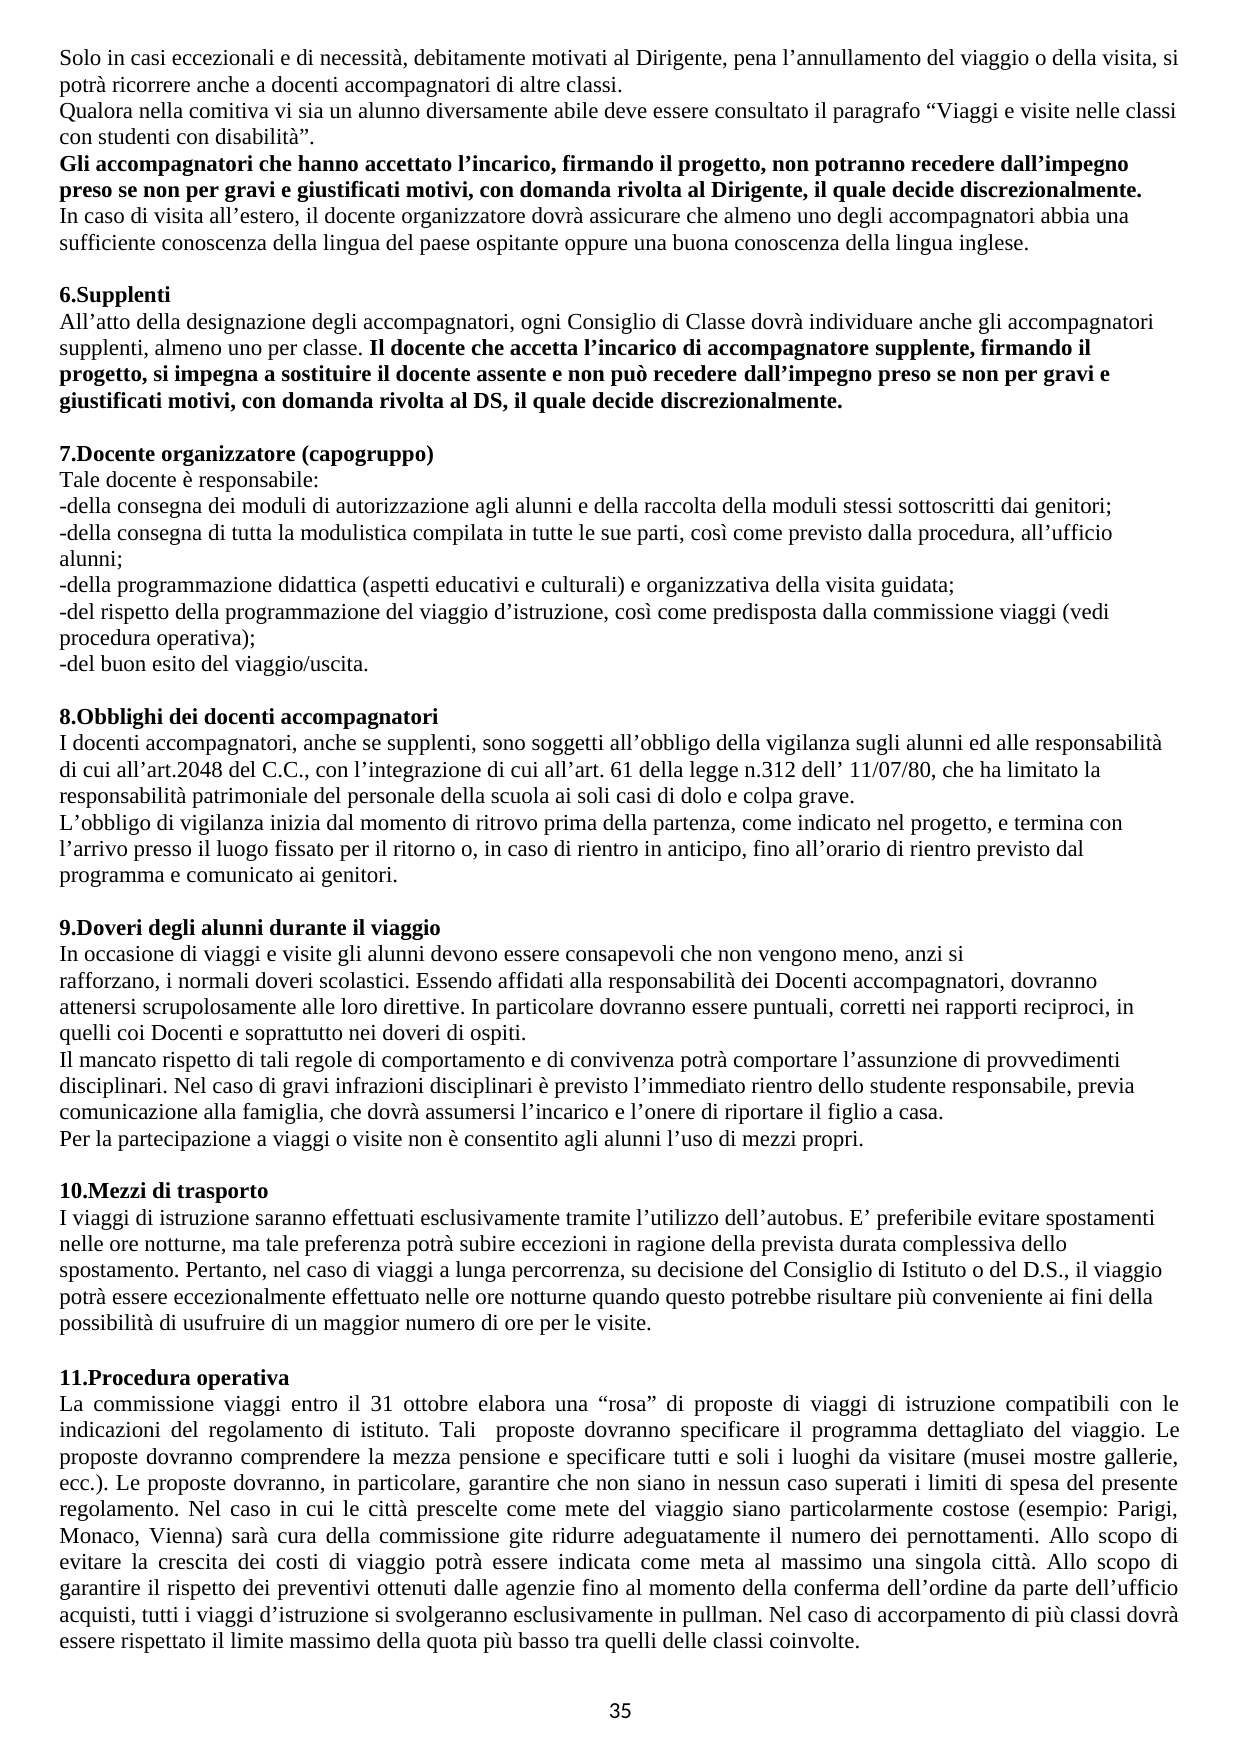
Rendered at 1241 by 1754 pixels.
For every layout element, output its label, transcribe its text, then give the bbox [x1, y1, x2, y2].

text -del buon esito del viaggio/uscita. [59, 650, 1181, 677]
text La commissione viaggi entro il 31 ottobre elabora una “rosa” di proposte di viaggi di istruzione compatibili con le indicazioni del regolamento di istituto. Tali proposte dovranno specificare il programma dettagliato del viaggio. Le proposte dovranno comprendere la mezza pensione e specificare tutti e soli i luoghi da visitare (musei mostre gallerie, ecc.). Le proposte dovranno, in particolare, garantire che non siano in nessun caso superati i limiti di spesa del presente regolamento. Nel caso in cui le città prescelte come mete del viaggio siano particolarmente costose (esempio: Parigi, Monaco, Vienna) sarà cura della commissione gite ridurre adeguatamente il numero dei pernottamenti. Allo scopo di evitare la crescita dei costi di viaggio potrà essere indicata come meta al massimo una singola città. Allo scopo di garantire il rispetto dei preventivi ottenuti dalle agenzie fino al momento della conferma dell’ordine da parte dell’ufficio acquisti, tutti i viaggi d’istruzione si svolgeranno esclusivamente in pullman. Nel caso di accorpamento di più classi dovrà essere rispettato il limite massimo della quota più basso tra quelli delle classi coinvolte. [59, 1390, 1181, 1653]
text 10.Mezzi di trasporto [59, 1177, 1181, 1204]
text -della consegna dei moduli di autorizzazione agli alunni e della raccolta della moduli stessi sottoscritti dai genitori; [59, 492, 1181, 519]
text 6.Supplenti [59, 281, 1181, 308]
text I docenti accompagnatori, anche se supplenti, sono soggetti all’obbligo della vigilanza sugli alunni ed alle responsabilità di cui all’art.2048 del C.C., con l’integrazione di cui all’art. 61 della legge n.312 dell’ 11/07/80, che ha limitato la responsabilità patrimoniale del personale della scuola ai soli casi di dolo e colpa grave. [59, 729, 1181, 808]
text 9.Doveri degli alunni durante il viaggio [59, 914, 1181, 940]
text -della programmazione didattica (aspetti educativi e culturali) e organizzativa della visita guidata; [59, 571, 1181, 598]
text In occasione di viaggi e visite gli alunni devono essere consapevoli che non vengono meno, anzi si [59, 940, 1181, 967]
text rafforzano, i normali doveri scolastici. Essendo affidati alla responsabilità dei Docenti accompagnatori, dovranno attenersi scrupolosamente alle loro direttive. In particolare dovranno essere puntuali, corretti nei rapporti reciproci, in quelli coi Docenti e soprattutto nei doveri di ospiti. [59, 967, 1181, 1046]
text Il mancato rispetto di tali regole di comportamento e di convivenza potrà comportare l’assunzione di provvedimenti disciplinari. Nel caso di gravi infrazioni disciplinari è previsto l’immediato rientro dello studente responsabile, previa comunicazione alla famiglia, che dovrà assumersi l’incarico e l’onere di riportare il figlio a casa. [59, 1046, 1181, 1125]
text Tale docente è responsabile: [59, 466, 1181, 492]
text Qualora nella comitiva vi sia un alunno diversamente abile deve essere consultato il paragrafo “Viaggi e visite nelle classi con studenti con disabilità”. [59, 97, 1181, 150]
text I viaggi di istruzione saranno effettuati esclusivamente tramite l’utilizzo dell’autobus. E’ preferibile evitare spostamenti nelle ore notturne, ma tale preferenza potrà subire eccezioni in ragione della prevista durata complessiva dello spostamento. Pertanto, nel caso di viaggi a lunga percorrenza, su decisione del Consiglio di Istituto o del D.S., il viaggio potrà essere eccezionalmente effettuato nelle ore notturne quando questo potrebbe risultare più conveniente ai fini della possibilità di usufruire di un maggior numero di ore per le visite. [59, 1204, 1181, 1336]
text Gli accompagnatori che hanno accettato l’incarico, firmando il progetto, non potranno recedere dall’impegno preso se non per gravi e giustificati motivi, con domanda rivolta al Dirigente, il quale decide discrezionalmente. [59, 150, 1181, 202]
text Solo in casi eccezionali e di necessità, debitamente motivati al Dirigente, pena l’annullamento del viaggio o della visita, si potrà ricorrere anche a docenti accompagnatori di altre classi. [59, 44, 1181, 97]
text Per la partecipazione a viaggi o visite non è consentito agli alunni l’uso di mezzi propri. [59, 1125, 1181, 1151]
text In caso di visita all’estero, il docente organizzatore dovrà assicurare che almeno uno degli accompagnatori abbia una sufficiente conoscenza della lingua del paese ospitante oppure una buona conoscenza della lingua inglese. [59, 202, 1181, 255]
text 8.Obblighi dei docenti accompagnatori [59, 703, 1181, 729]
text -del rispetto della programmazione del viaggio d’istruzione, così come predisposta dalla commissione viaggi (vedi procedura operativa); [59, 598, 1181, 650]
text 11.Procedura operativa [59, 1364, 1181, 1390]
text L’obbligo di vigilanza inizia dal momento di ritrovo prima della partenza, come indicato nel progetto, e termina con l’arrivo presso il luogo fissato per il ritorno o, in caso di rientro in anticipo, fino all’orario di rientro previsto dal programma e comunicato ai genitori. [59, 808, 1181, 888]
text 7.Docente organizzatore (capogruppo) [59, 439, 1181, 466]
text All’atto della designazione degli accompagnatori, ogni Consiglio di Classe dovrà individuare anche gli accompagnatori supplenti, almeno uno per classe. Il docente che accetta l’incarico di accompagnatore supplente, firmando il progetto, si impegna a sostituire il docente assente e non può recedere dall’impegno preso se non per gravi e giustificati motivi, con domanda rivolta al DS, il quale decide discrezionalmente. [59, 308, 1181, 413]
text -della consegna di tutta la modulistica compilata in tutte le sue parti, così come previsto dalla procedura, all’ufficio alunni; [59, 519, 1181, 571]
